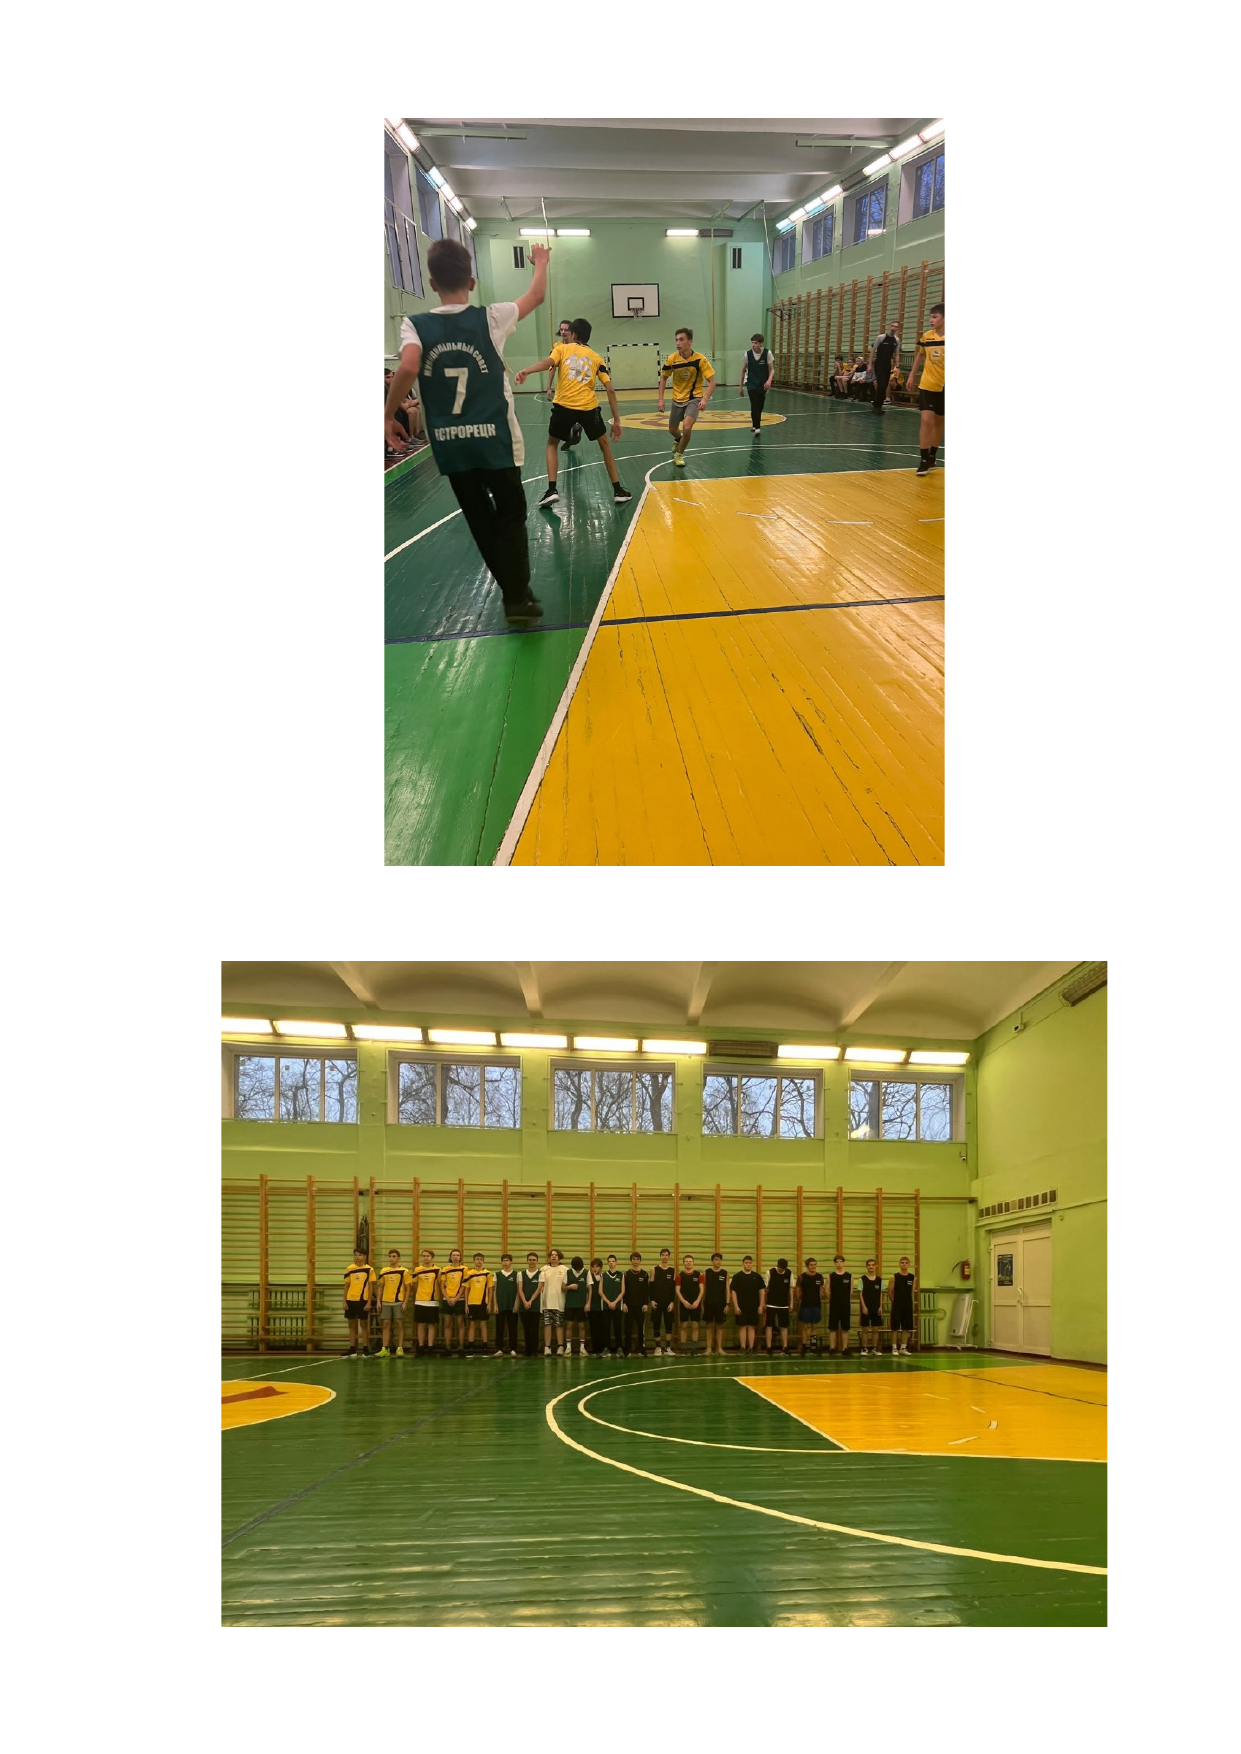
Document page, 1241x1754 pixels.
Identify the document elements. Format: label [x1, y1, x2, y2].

picture [384, 118, 945, 866]
picture [221, 961, 1108, 1627]
